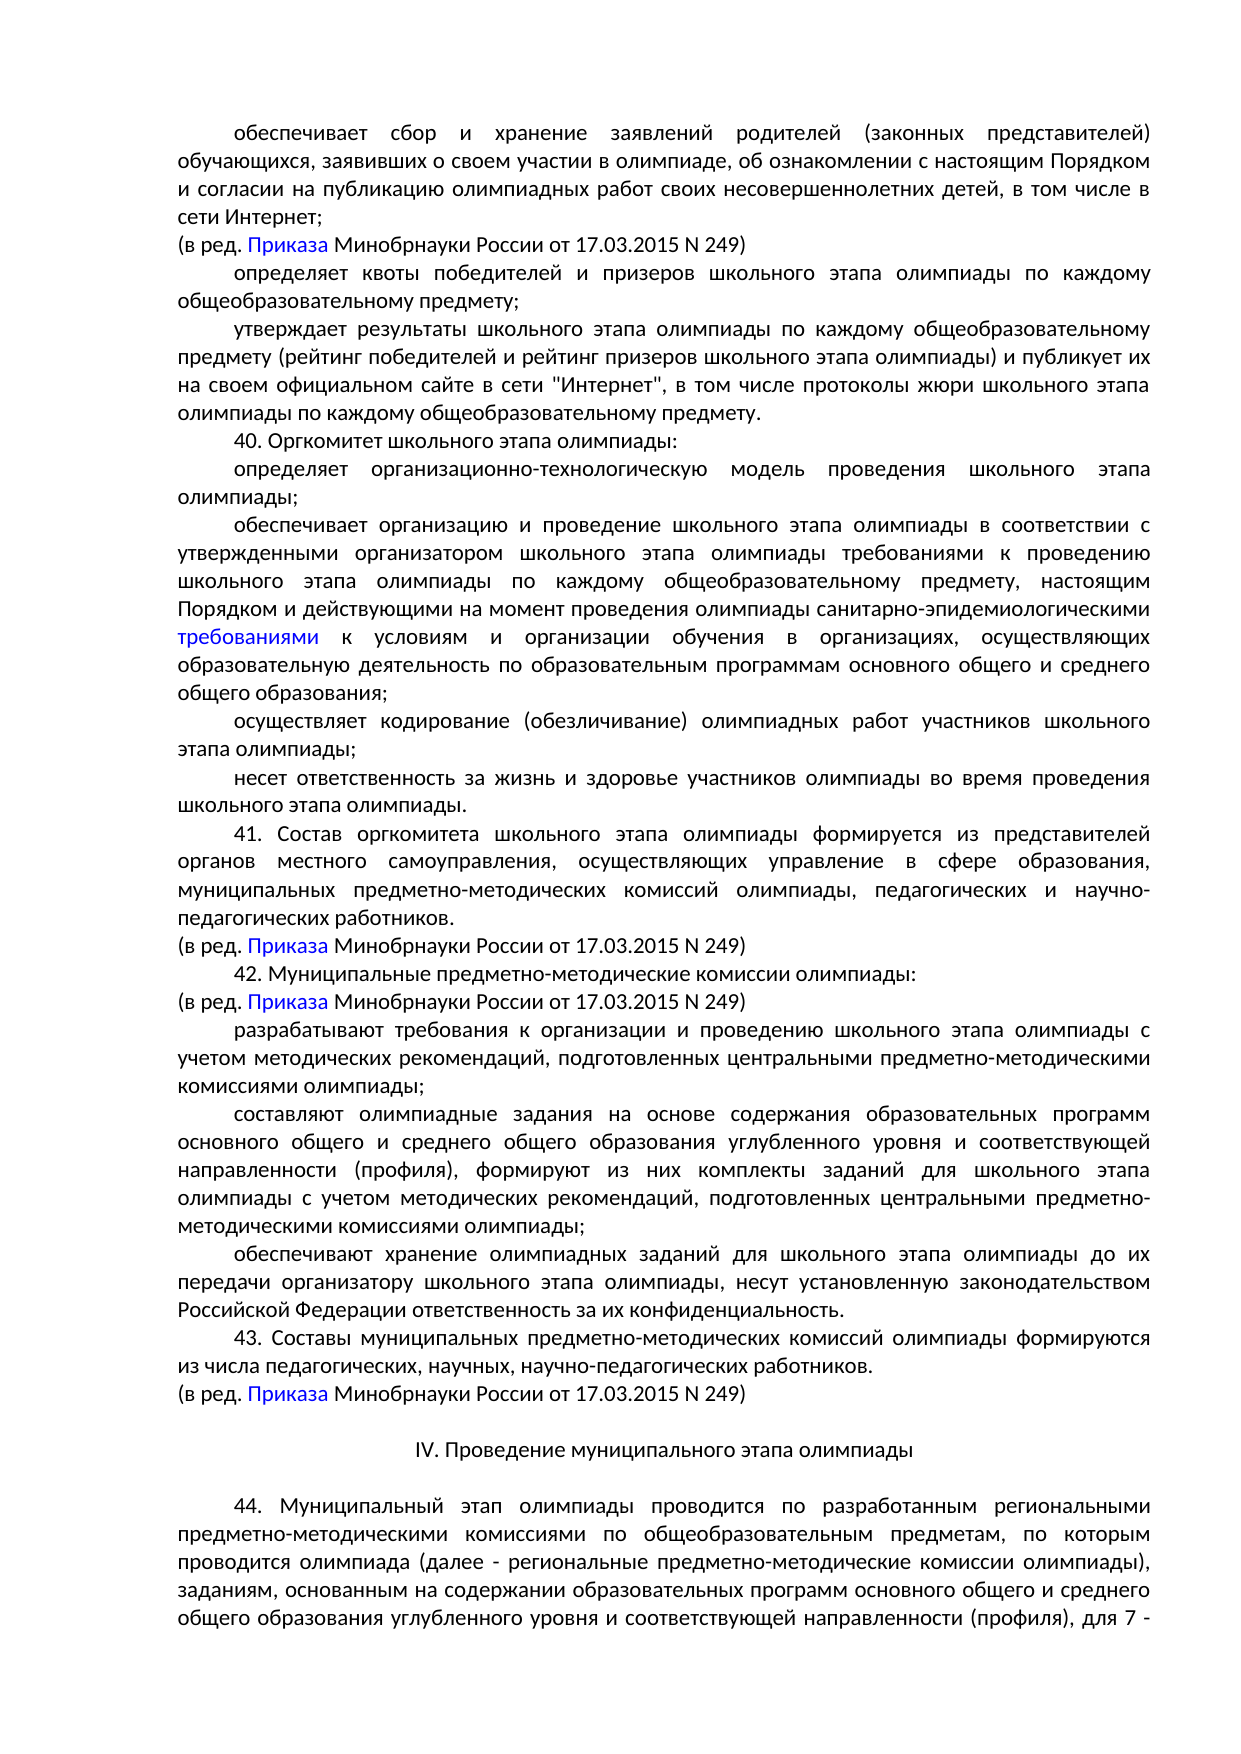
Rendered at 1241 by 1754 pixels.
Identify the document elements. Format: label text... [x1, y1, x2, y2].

text несет ответственность за жизнь и здоровье участников олимпиады во время проведения школьного этапа олимпиады. [177, 763, 1152, 819]
text осуществляет кодирование (обезличивание) олимпиадных работ участников школьного этапа олимпиады; [177, 707, 1152, 763]
text 43. Составы муниципальных предметно-методических комиссий олимпиады формируются из числа педагогических, научных, научно-педагогических работников. [177, 1323, 1152, 1379]
text определяет квоты победителей и призеров школьного этапа олимпиады по каждому общеобразовательному предмету; [177, 258, 1152, 314]
text IV. Проведение муниципального этапа олимпиады [177, 1435, 1152, 1463]
text обеспечивает сбор и хранение заявлений родителей (законных представителей) обучающихся, заявивших о своем участии в олимпиаде, об ознакомлении с настоящим Порядком и согласии на публикацию олимпиадных работ своих несовершеннолетних детей, в том числе в сети Интернет; [177, 118, 1152, 230]
text (в ред. Приказа Минобрнауки России от 17.03.2015 N 249) [177, 931, 1152, 959]
text обеспечивает организацию и проведение школьного этапа олимпиады в соответствии с утвержденными организатором школьного этапа олимпиады требованиями к проведению школьного этапа олимпиады по каждому общеобразовательному предмету, настоящим Порядком и действующими на момент проведения олимпиады санитарно-эпидемиологическими требованиями к условиям и организации обучения в организациях, осуществляющих образовательную деятельность по образовательным программам основного общего и среднего общего образования; [177, 510, 1152, 707]
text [177, 1491, 1152, 1631]
text разрабатывают требования к организации и проведению школьного этапа олимпиады с учетом методических рекомендаций, подготовленных центральными предметно-методическими комиссиями олимпиады; [177, 1015, 1152, 1099]
text (в ред. Приказа Минобрнауки России от 17.03.2015 N 249) [177, 987, 1152, 1015]
text составляют олимпиадные задания на основе содержания образовательных программ основного общего и среднего общего образования углубленного уровня и соответствующей направленности (профиля), формируют из них комплекты заданий для школьного этапа олимпиады с учетом методических рекомендаций, подготовленных центральными предметно-методическими комиссиями олимпиады; [177, 1099, 1152, 1239]
text 41. Состав оргкомитета школьного этапа олимпиады формируется из представителей органов местного самоуправления, осуществляющих управление в сфере образования, муниципальных предметно-методических комиссий олимпиады, педагогических и научно-педагогических работников. [177, 819, 1152, 931]
text (в ред. Приказа Минобрнауки России от 17.03.2015 N 249) [177, 1379, 1152, 1407]
text (в ред. Приказа Минобрнауки России от 17.03.2015 N 249) [177, 230, 1152, 258]
text обеспечивают хранение олимпиадных заданий для школьного этапа олимпиады до их передачи организатору школьного этапа олимпиады, несут установленную законодательством Российской Федерации ответственность за их конфиденциальность. [177, 1239, 1152, 1323]
text определяет организационно-технологическую модель проведения школьного этапа олимпиады; [177, 454, 1152, 510]
text 40. Оргкомитет школьного этапа олимпиады: [177, 426, 1152, 454]
text 42. Муниципальные предметно-методические комиссии олимпиады: [177, 959, 1152, 987]
text утверждает результаты школьного этапа олимпиады по каждому общеобразовательному предмету (рейтинг победителей и рейтинг призеров школьного этапа олимпиады) и публикует их на своем официальном сайте в сети "Интернет", в том числе протоколы жюри школьного этапа олимпиады по каждому общеобразовательному предмету. [177, 314, 1152, 426]
